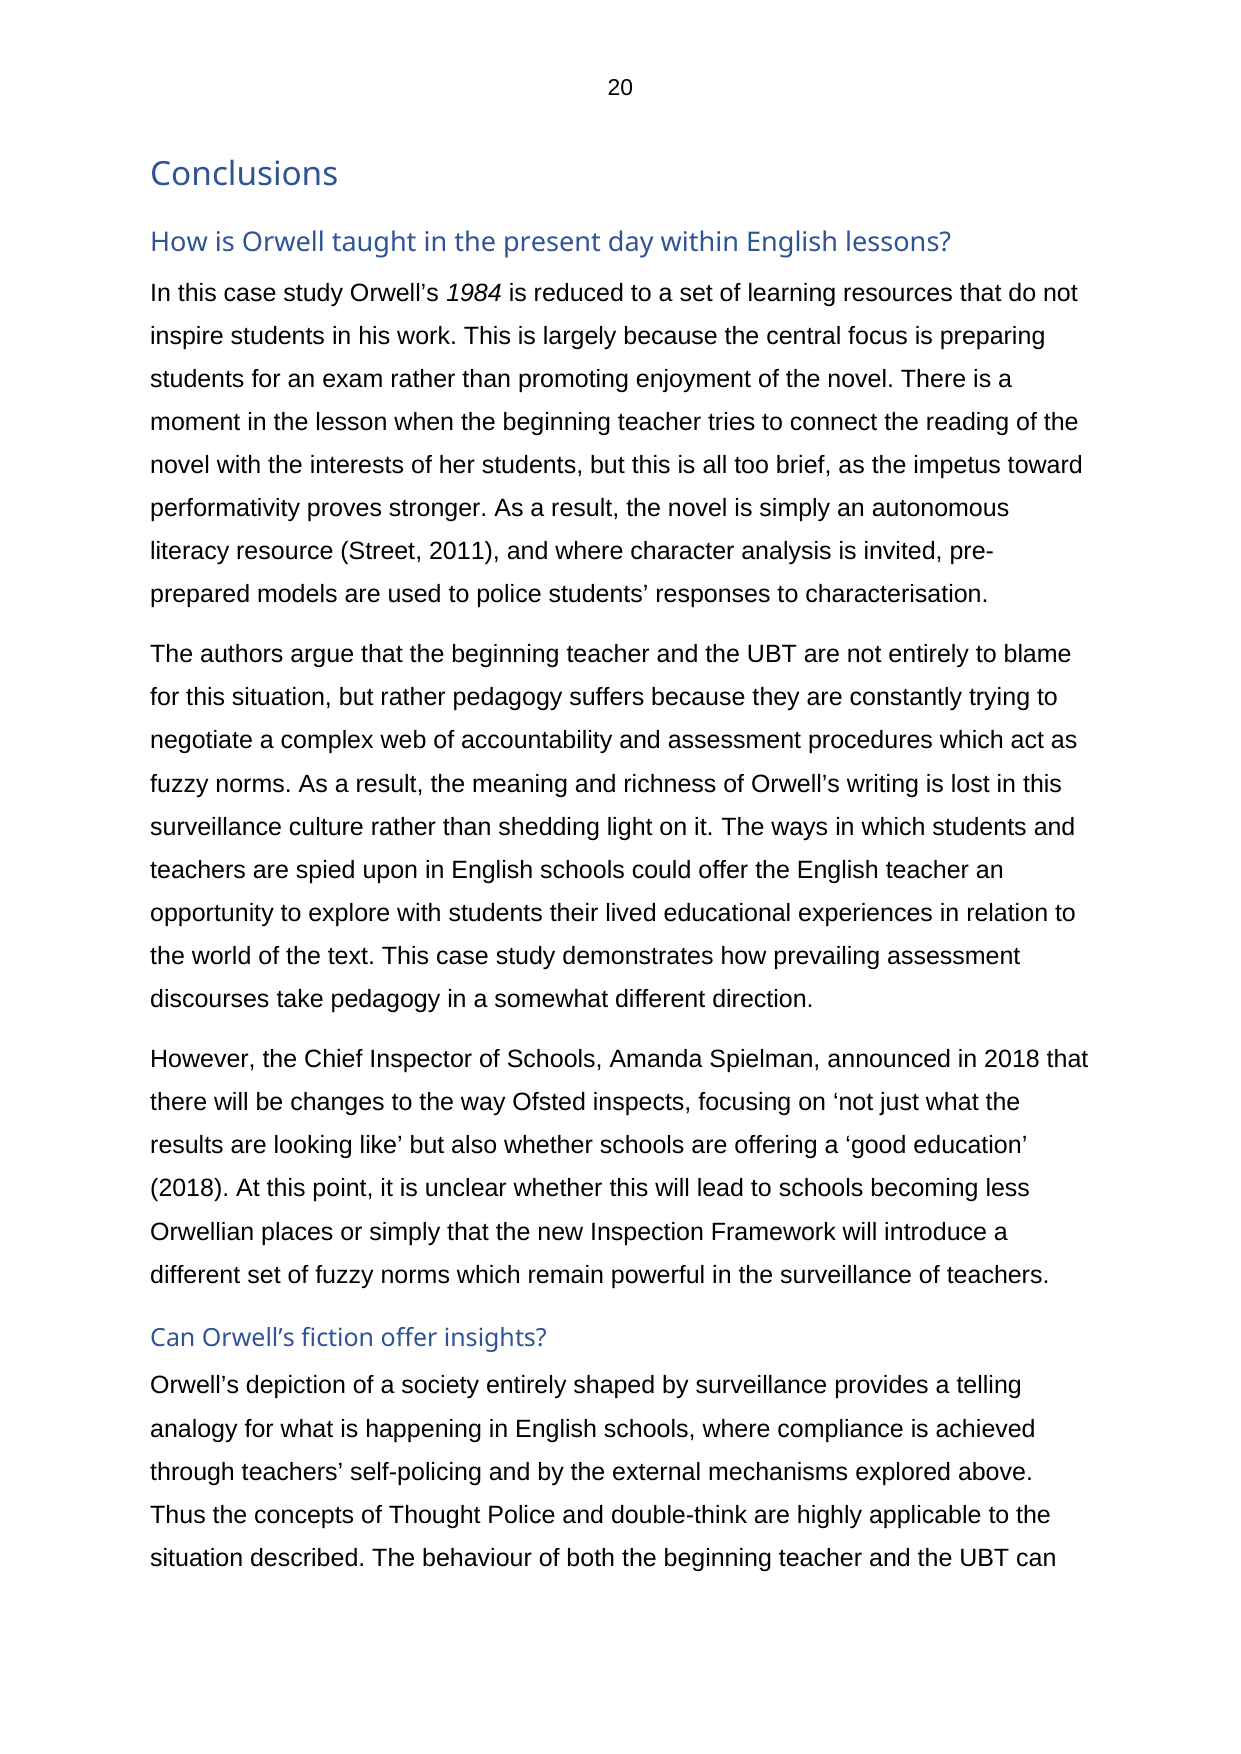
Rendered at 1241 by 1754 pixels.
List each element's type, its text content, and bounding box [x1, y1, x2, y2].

subtitle How is Orwell taught in the present day within English lessons? [150, 222, 1090, 259]
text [150, 1371, 1090, 1572]
text In this case study Orwell’s 1984 is reduced to a set of learning resources that do not inspire students in his work. This is largely because the central focus is preparing students for an exam rather than promoting enjoyment of the novel. There is a moment in the lesson when the beginning teacher tries to connect the reading of the novel with the interests of her students, but this is all too brief, as the impetus toward performativity proves stronger. As a result, the novel is simply an autonomous literacy resource (Street, 2011), and where character analysis is invited, pre-prepared models are used to police students’ responses to characterisation. [150, 278, 1090, 608]
subtitle Conclusions [150, 150, 1090, 195]
text However, the Chief Inspector of Schools, Amanda Spielman, announced in 2018 that there will be changes to the way Ofsted inspects, focusing on ‘not just what the results are looking like’ but also whether schools are offering a ‘good education’ (2018). At this point, it is unclear whether this will lead to schools becoming less Orwellian places or simply that the new Inspection Framework will introduce a different set of fuzzy norms which remain powerful in the surveillance of teachers. [150, 1044, 1090, 1288]
subtitle Can Orwell’s fiction offer insights? [150, 1319, 1090, 1353]
text The authors argue that the beginning teacher and the UBT are not entirely to blame for this situation, but rather pedagogy suffers because they are constantly trying to negotiate a complex web of accountability and assessment procedures which act as fuzzy norms. As a result, the meaning and richness of Orwell’s writing is lost in this surveillance culture rather than shedding light on it. The ways in which students and teachers are spied upon in English schools could offer the English teacher an opportunity to explore with students their lived educational experiences in relation to the world of the text. This case study demonstrates how prevailing assessment discourses take pedagogy in a somewhat different direction. [150, 639, 1090, 1013]
